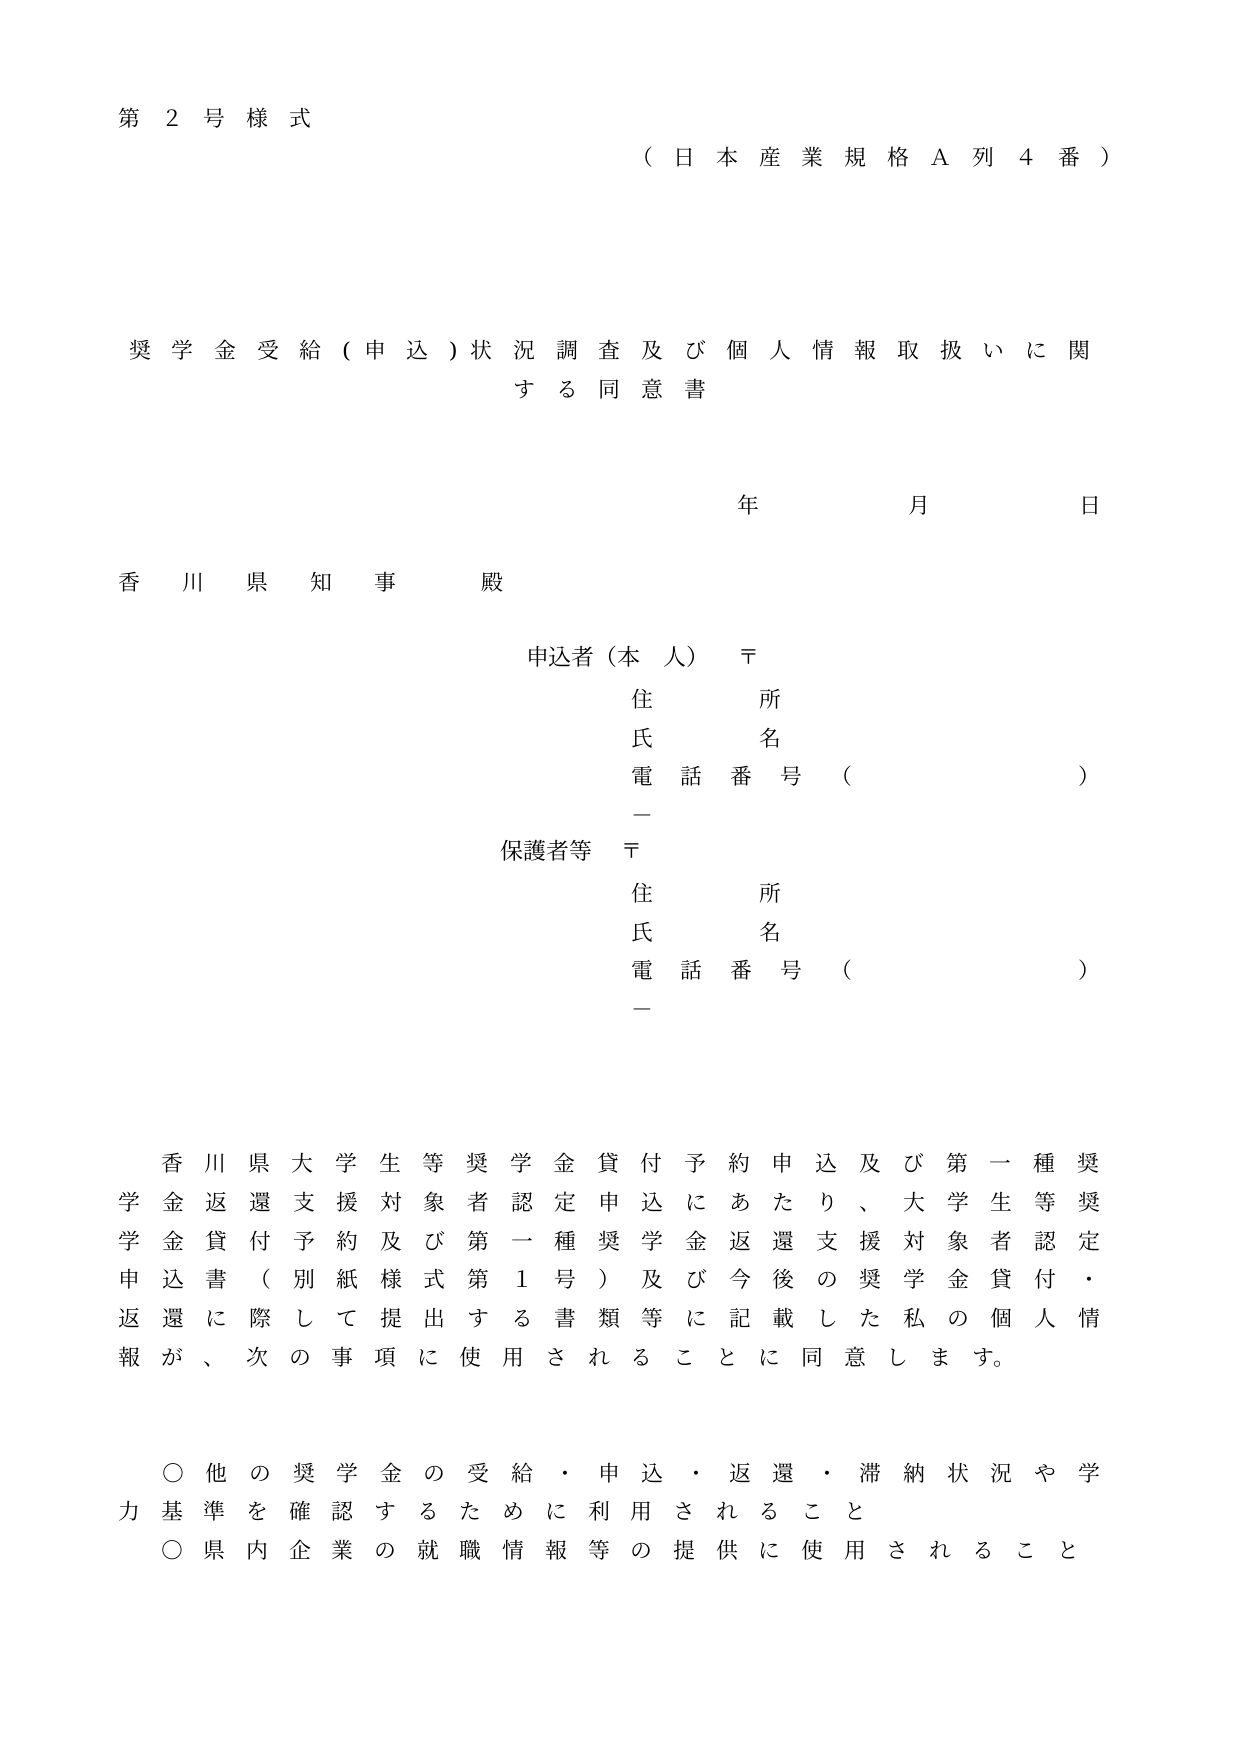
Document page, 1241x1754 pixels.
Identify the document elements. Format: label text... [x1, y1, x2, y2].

text 第２号様式 [118, 98, 1122, 137]
text 奨学金受給(申込)状況調査及び個人情報取扱いに関する同意書 [118, 330, 1122, 407]
text 香川県大学生等奨学金貸付予約申込及び第一種奨学金返還支援対象者認定申込にあたり、大学生等奨学金貸付予約及び第一種奨学金返還支援対象者認定申込書（別紙様式第１号）及び今後の奨学金貸付・返還に際して提出する書類等に記載した私の個人情報が、次の事項に使用されることに同意します。 [118, 1143, 1122, 1375]
text 申込者（本 人） 〒 [526, 639, 1122, 672]
text 香 川 県 知 事 殿 [118, 562, 1122, 600]
text 氏 名 [611, 717, 1122, 756]
text 氏 名 [611, 911, 1122, 950]
text ○他の奨学金の受給・申込・返還・滞納状況や学力基準を確認するために利用されること [118, 1452, 1122, 1529]
text 電話番号（ ） － [611, 950, 1122, 1027]
text 電話番号（ ） － [611, 756, 1122, 833]
text ○県内企業の就職情報等の提供に使用されること [118, 1529, 1122, 1568]
text 住 所 [611, 678, 1122, 717]
text 年 月 日 [118, 484, 1122, 523]
text （日本産業規格Ａ列４番） [118, 137, 1143, 175]
text 保護者等 〒 [118, 833, 1122, 866]
text 住 所 [611, 873, 1122, 911]
